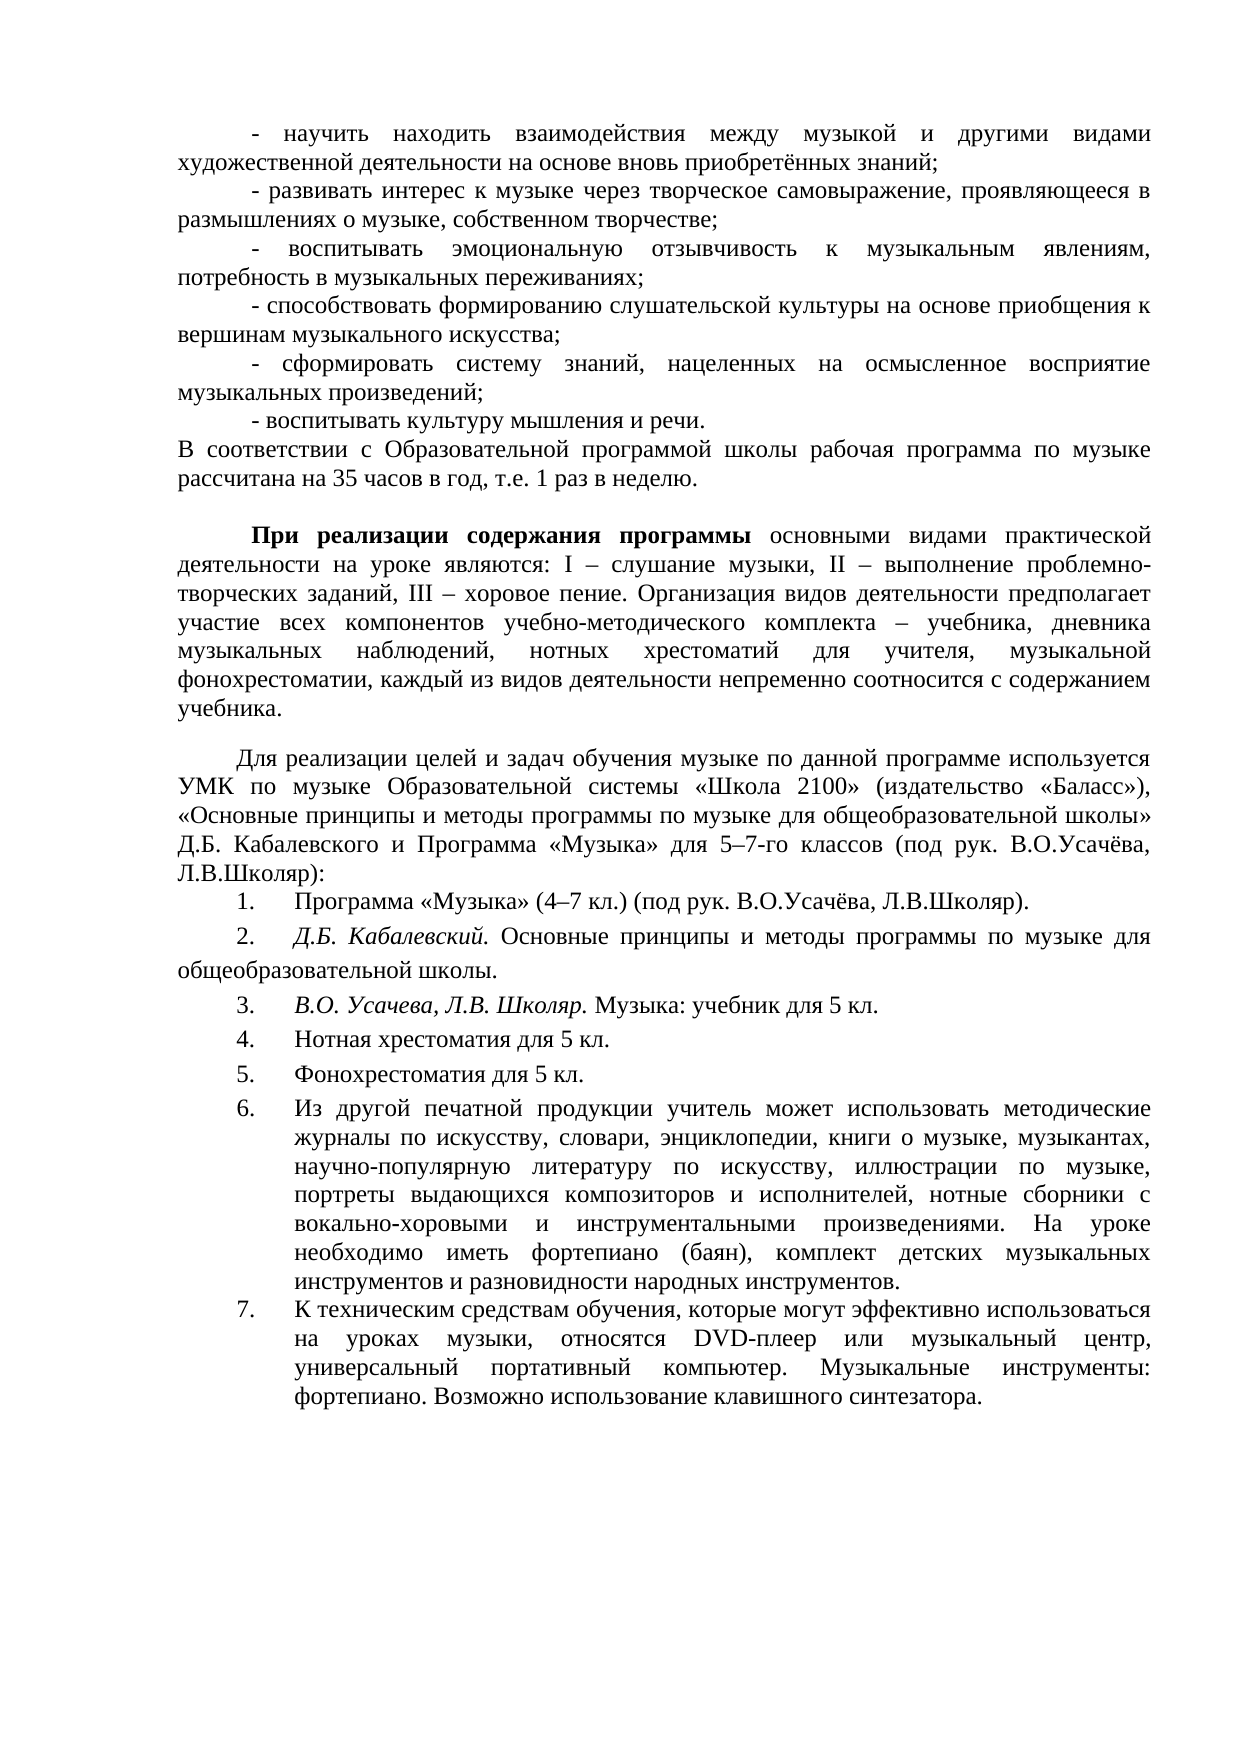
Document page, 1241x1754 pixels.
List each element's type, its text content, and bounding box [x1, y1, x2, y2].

list Фонохрестоматия для 5 кл. [177, 1059, 1152, 1088]
text - способствовать формированию слушательской культуры на основе приобщения к вершинам музыкального искусства; [177, 291, 1152, 348]
text - воспитывать культуру мышления и речи. [177, 406, 1152, 434]
text В соответствии с Образовательной программой школы рабочая программа по музыке рассчитана на 35 часов в год, т.е. 1 раз в неделю. [177, 434, 1152, 492]
text - воспитывать эмоциональную отзывчивость к музыкальным явлениям, потребность в музыкальных переживаниях; [177, 233, 1152, 291]
text Для реализации целей и задач обучения музыке по данной программе используется УМК по музыке Образовательной системы «Школа 2100» (издательство «Баласс»), «Основные принципы и методы программы по музыке для общеобразовательной школы» Д.Б. Кабалевского и Программа «Музыка» для 5–7-го классов (под рук. В.О.Усачёва, Л.В.Школяр): [177, 743, 1152, 886]
list Программа «Музыка» (4–7 кл.) (под рук. В.О.Усачёва, Л.В.Школяр). [177, 886, 1152, 915]
list Д.Б. Кабалевский. Основные принципы и методы программы по музыке для общеобразовательной школы. [177, 921, 1152, 984]
text При реализации содержания программы основными видами практической деятельности на уроке являются: I – слушание музыки, II – выполнение проблемно-творческих заданий, III – хоровое пение. Организация видов деятельности предполагает участие всех компонентов учебно-методического комплекта – учебника, дневника музыкальных наблюдений, нотных хрестоматий для учителя, музыкальной фонохрестоматии, каждый из видов деятельности непременно соотносится с содержанием учебника. [177, 521, 1152, 722]
text - сформировать систему знаний, нацеленных на осмысленное восприятие музыкальных произведений; [177, 348, 1152, 406]
text - развивать интерес к музыке через творческое самовыражение, проявляющееся в размышлениях о музыке, собственном творчестве; [177, 176, 1152, 233]
list Из другой печатной продукции учитель может использовать методические журналы по искусству, словари, энциклопедии, книги о музыке, музыкантах, научно-популярную литературу по искусству, иллюстрации по музыке, портреты выдающихся композиторов и исполнителей, нотные сборники с вокально-хоровыми и инструментальными произведениями. На уроке необходимо иметь фортепиано (баян), комплект детских музыкальных инструментов и разновидности народных инструментов. [236, 1093, 1152, 1294]
list В.О. Усачева, Л.В. Школяр. Музыка: учебник для 5 кл. [177, 990, 1152, 1019]
text - научить находить взаимодействия между музыкой и другими видами художественной деятельности на основе вновь приобретённых знаний; [177, 118, 1152, 176]
list Нотная хрестоматия для 5 кл. [177, 1024, 1152, 1053]
list К техническим средствам обучения, которые могут эффективно использоваться на уроках музыки, относятся DVD-плеер или музыкальный центр, универсальный портативный компьютер. Музыкальные инструменты: фортепиано. Возможно использование клавишного синтезатора. [236, 1294, 1152, 1409]
